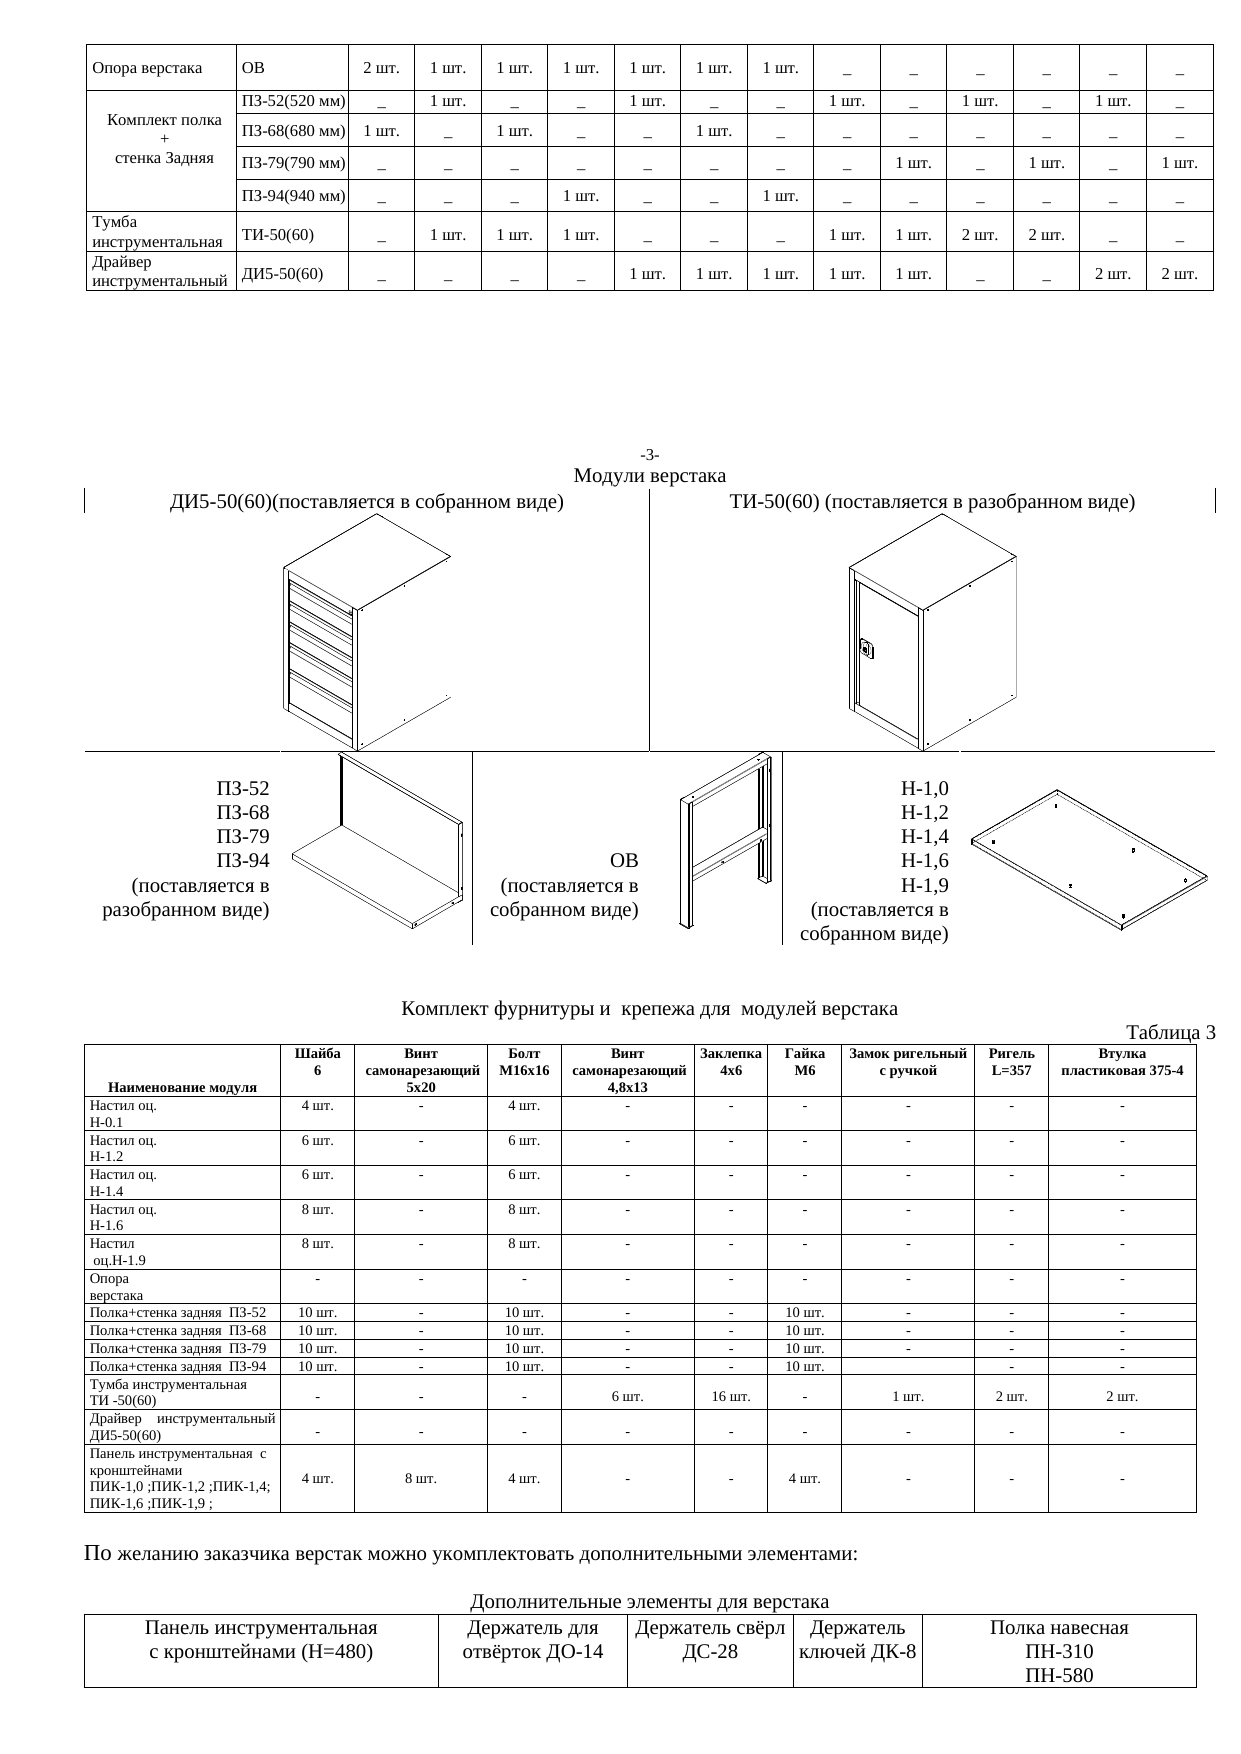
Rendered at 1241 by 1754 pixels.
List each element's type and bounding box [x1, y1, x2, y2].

table_header [73, 44, 1227, 1688]
